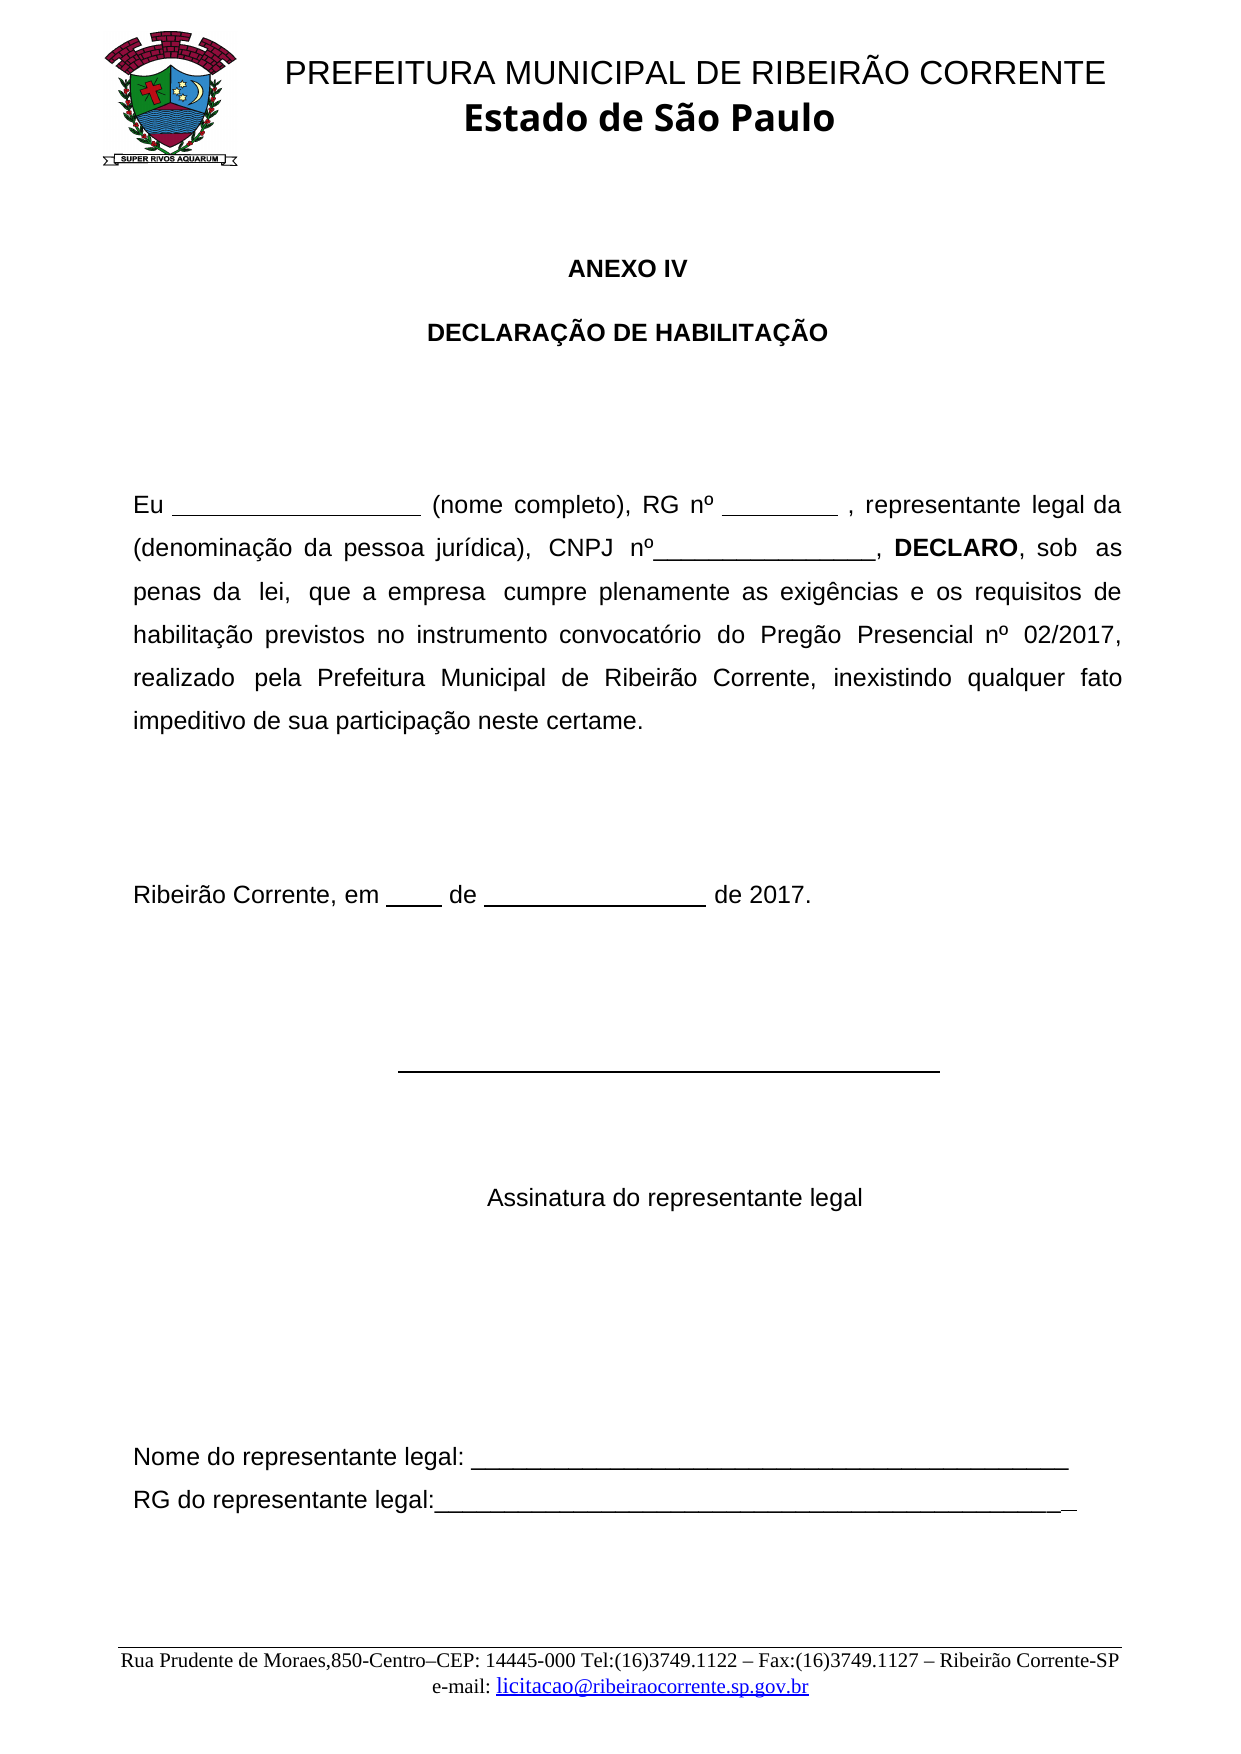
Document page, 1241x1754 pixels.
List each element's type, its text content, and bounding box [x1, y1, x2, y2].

text Nome do representante legal: ___________________________________________ [133, 1442, 1122, 1471]
text Eu (nome completo), RG nº , representante legal da (denominação da pessoa jurídica), CNPJ nº________________, DECLARO, sob as penas da lei, que a empresa cumpre plenamente as exigências e os requisitos de habilitação previstos no instrumento convocatório do Pregão Presencial nº 02/2017, realizado pela Prefeitura Municipal de Ribeirão Corrente, inexistindo qualquer fato impeditivo de sua participação neste certame. [133, 490, 1122, 734]
text Assinatura do representante legal [133, 1183, 1122, 1212]
text RG do representante legal:_____________________________________________ [133, 1485, 1122, 1514]
text ANEXO IV [133, 254, 1122, 283]
picture [102, 31, 238, 166]
text DECLARAÇÃO DE HABILITAÇÃO [133, 318, 1122, 346]
text Ribeirão Corrente, em de de 2017. [133, 879, 1122, 909]
